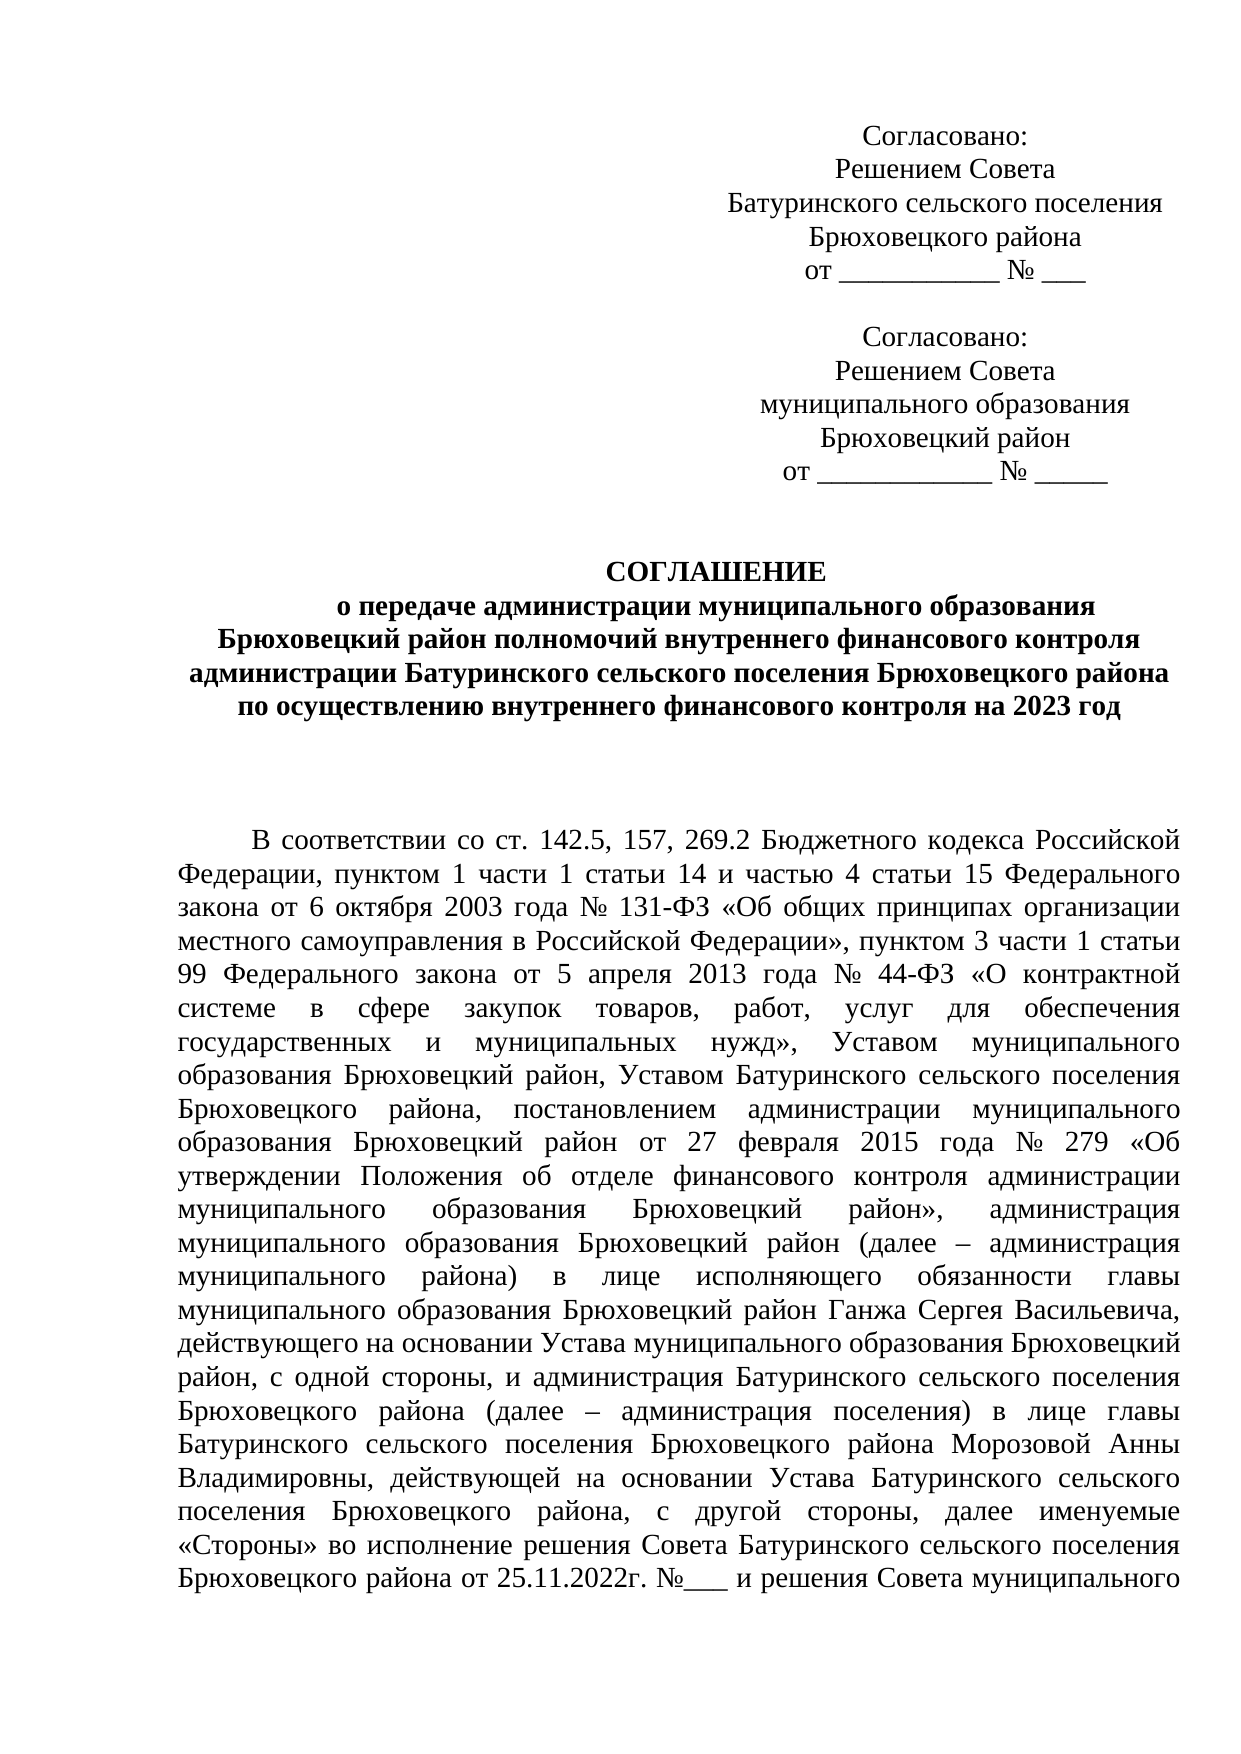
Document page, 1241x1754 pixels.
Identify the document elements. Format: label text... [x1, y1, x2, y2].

text Батуринского сельского поселения Брюховецкого района [709, 185, 1181, 252]
text Решением Совета [709, 152, 1181, 185]
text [177, 822, 1181, 1594]
text Решением Совета [709, 353, 1181, 386]
text СОГЛАШЕНИЕ [177, 554, 1181, 588]
text Согласовано: [709, 118, 1181, 152]
text Согласовано: [709, 319, 1181, 353]
text о передаче администрации муниципального образования Брюховецкий район полномочий внутреннего финансового контроля администрации Батуринского сельского поселения Брюховецкого района по осуществлению внутреннего финансового контроля на 2023 год [177, 588, 1181, 722]
text муниципального образования Брюховецкий район [709, 386, 1181, 453]
text от ___________ № ___ [709, 252, 1181, 286]
text от ____________ № _____ [709, 453, 1181, 487]
